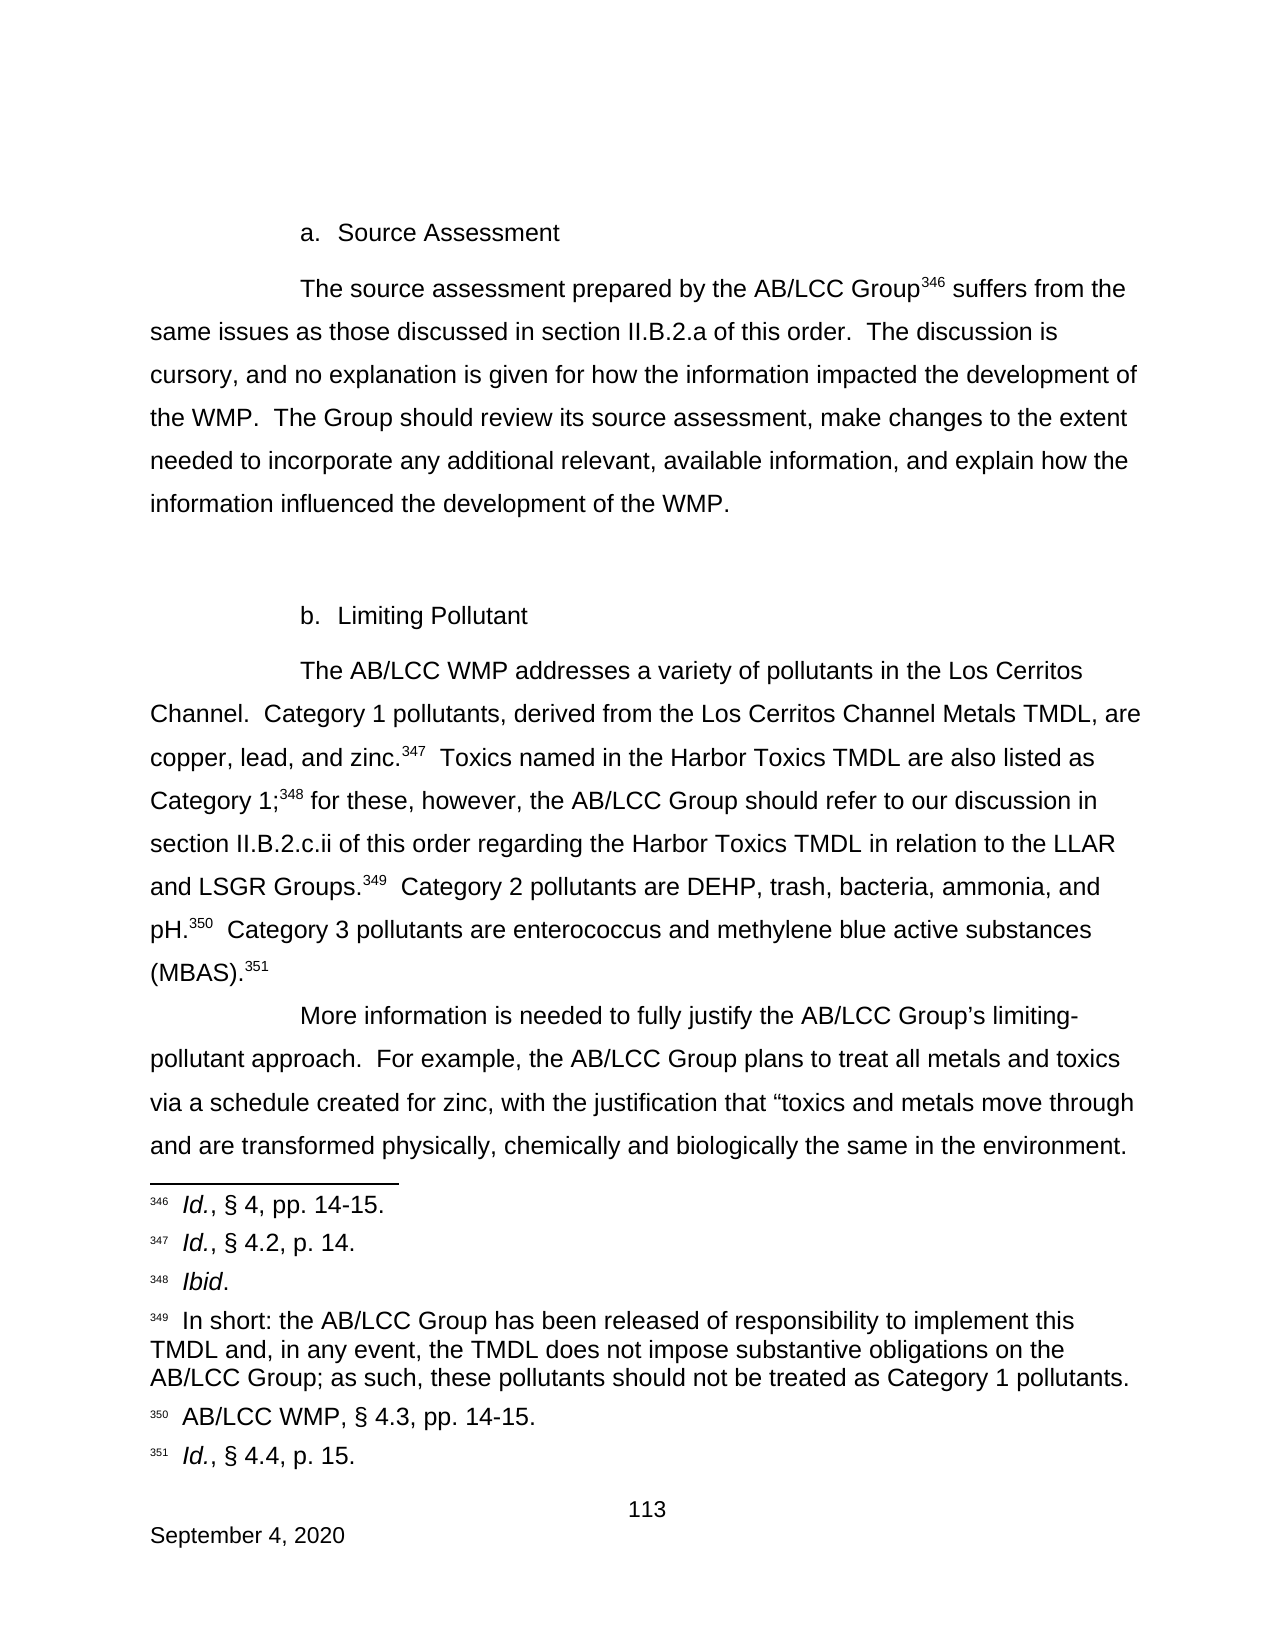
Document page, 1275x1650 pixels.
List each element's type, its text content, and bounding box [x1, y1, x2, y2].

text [150, 1001, 1144, 1159]
text The AB/LCC WMP addresses a variety of pollutants in the Los Cerritos Channel. Category 1 pollutants, derived from the Los Cerritos Channel Metals TMDL, are copper, lead, and zinc. Toxics named in the Harbor Toxics TMDL are also listed as Category 1; for these, however, the AB/LCC Group should refer to our discussion in section II.B.2.c.ii of this order regarding the Harbor Toxics TMDL in relation to the LLAR and LSGR Groups. Category 2 pollutants are DEHP, trash, bacteria, ammonia, and pH. Category 3 pollutants are enterococcus and methylene blue active substances (MBAS). [150, 656, 1144, 987]
text The source assessment prepared by the AB/LCC Group suffers from the same issues as those discussed in section II.B.2.a of this order. The discussion is cursory, and no explanation is given for how the information impacted the development of the WMP. The Group should review its source assessment, make changes to the extent needed to incorporate any additional relevant, available information, and explain how the information influenced the development of the WMP. [150, 274, 1144, 518]
subtitle a. Source Assessment [300, 218, 1144, 247]
subtitle b. Limiting Pollutant [300, 601, 1144, 629]
